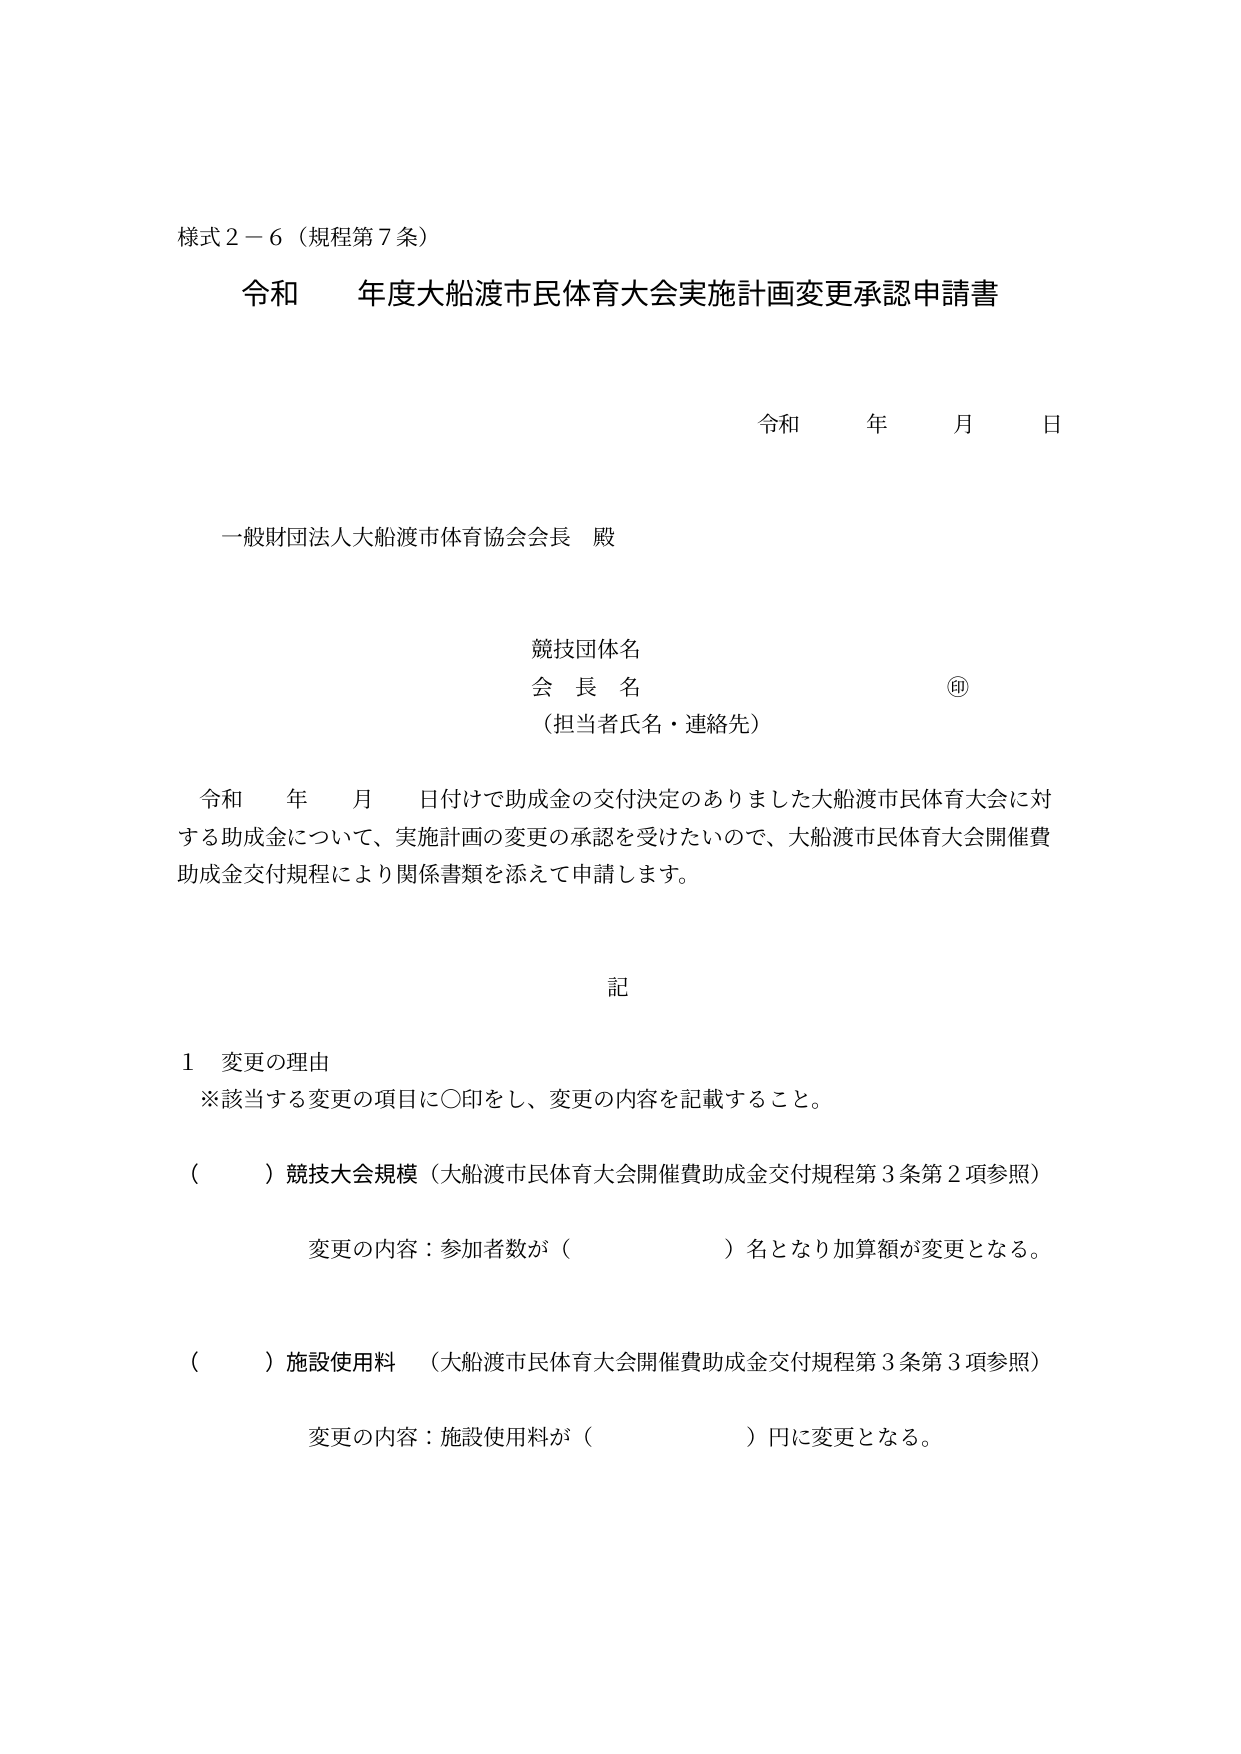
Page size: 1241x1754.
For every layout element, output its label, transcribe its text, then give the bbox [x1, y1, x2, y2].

text （ ）競技大会規模（大船渡市民体育大会開催費助成金交付規程第３条第２項参照） [177, 1154, 1058, 1192]
text 会 長 名 ㊞ [177, 667, 1041, 704]
text 競技団体名 [177, 629, 1041, 667]
text 様式２－６（規程第７条） [177, 217, 1063, 254]
text 変更の内容：施設使用料が（ ）円に変更となる。 [177, 1417, 1058, 1454]
text 令和 年 月 日 [177, 404, 1063, 442]
text １ 変更の理由 [177, 1042, 1058, 1079]
text （担当者氏名・連絡先） [177, 704, 1041, 742]
text 一般財団法人大船渡市体育協会会長 殿 [177, 517, 1041, 554]
text 変更の内容：参加者数が（ ）名となり加算額が変更となる。 [177, 1229, 1058, 1267]
text ※該当する変更の項目に○印をし、変更の内容を記載すること。 [177, 1079, 1058, 1117]
text （ ）施設使用料 （大船渡市民体育大会開催費助成金交付規程第３条第３項参照） [177, 1342, 1058, 1379]
text 令和 年 月 日付けで助成金の交付決定のありました大船渡市民体育大会に対する助成金について、実施計画の変更の承認を受けたいので、大船渡市民体育大会開催費助成金交付規程により関係書類を添えて申請します。 [177, 779, 1058, 892]
text 令和 年度大船渡市民体育大会実施計画変更承認申請書 [177, 254, 1063, 329]
text 記 [177, 967, 1058, 1004]
